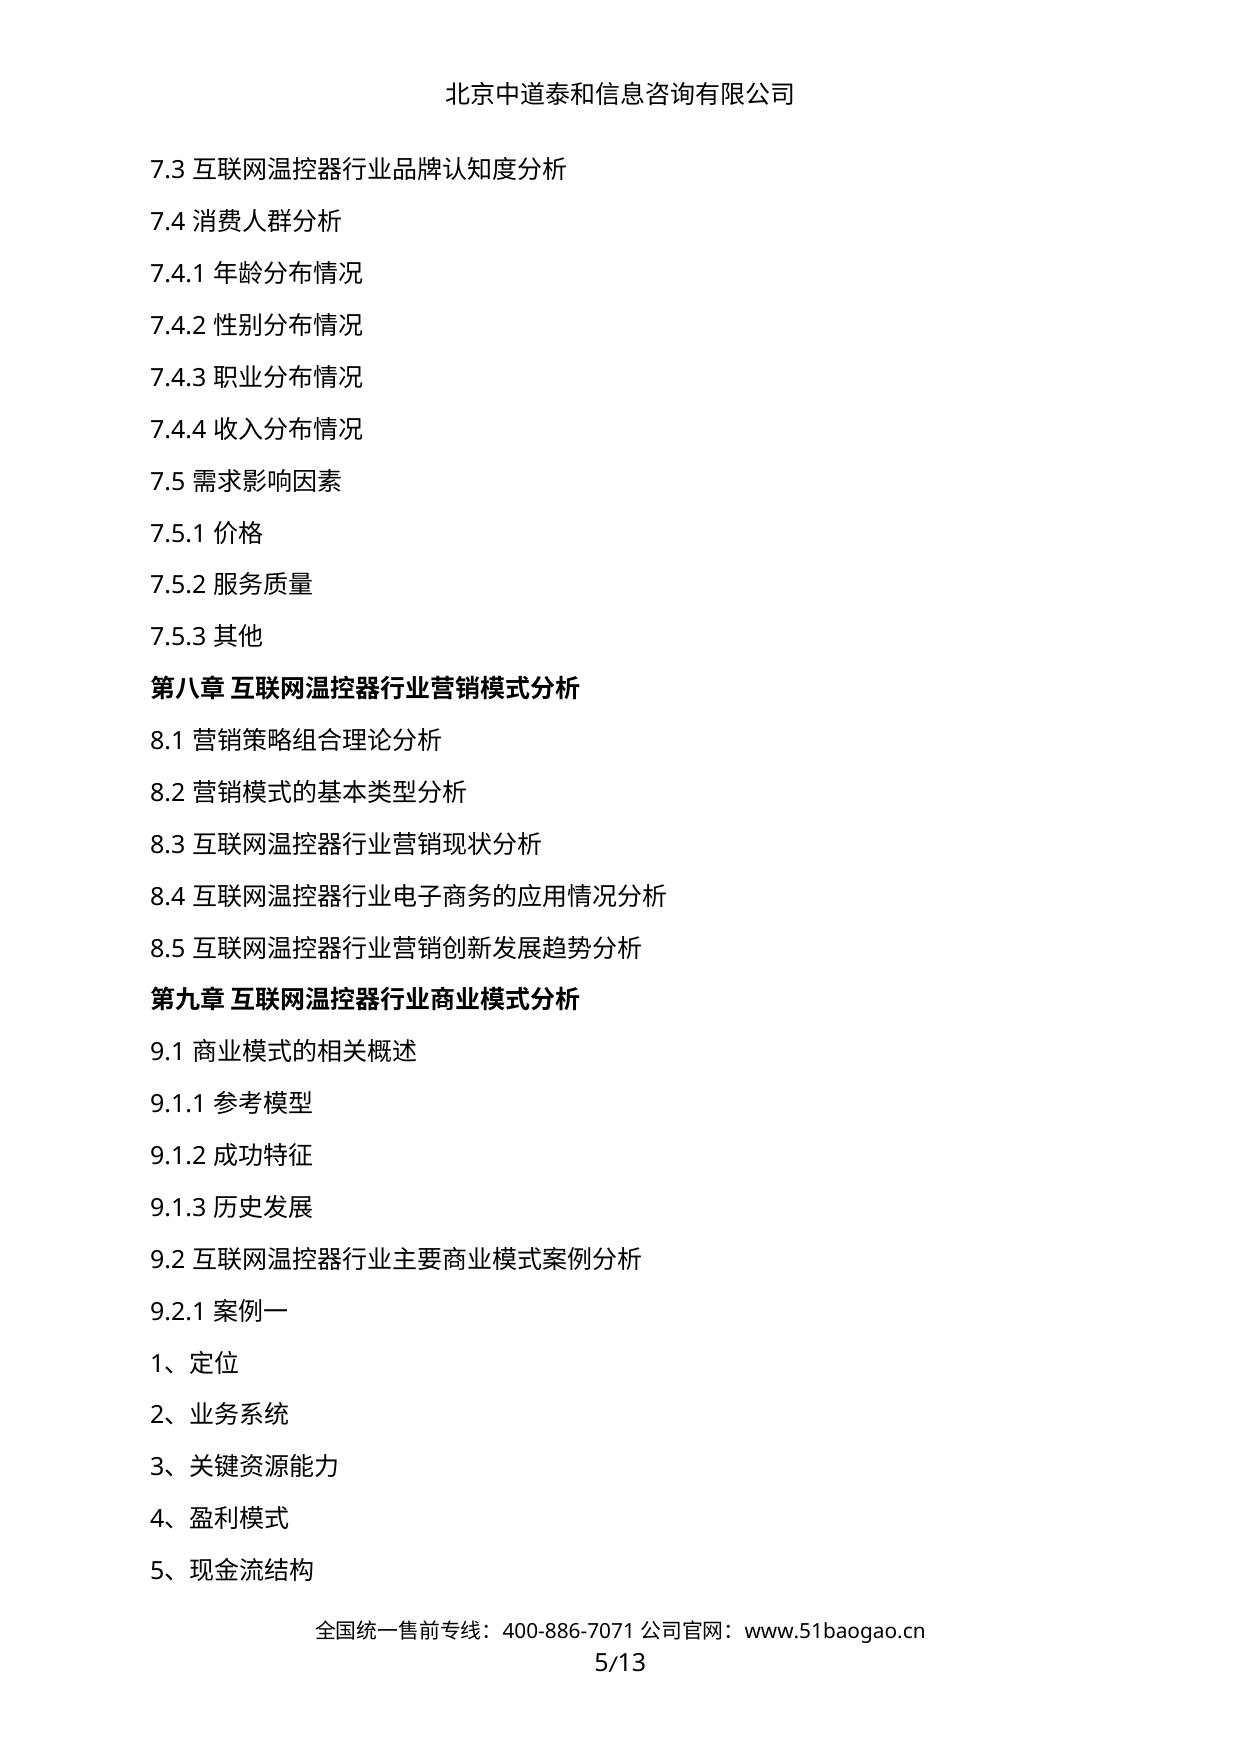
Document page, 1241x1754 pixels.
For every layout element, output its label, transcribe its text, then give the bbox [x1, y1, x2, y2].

text 8.5 互联网温控器行业营销创新发展趋势分析 [150, 928, 1090, 964]
text 9.1.2 成功特征 [150, 1136, 1090, 1172]
text 8.2 营销模式的基本类型分析 [150, 772, 1090, 809]
text 9.2.1 案例一 [150, 1291, 1090, 1327]
text 8.4 互联网温控器行业电子商务的应用情况分析 [150, 876, 1090, 912]
text 1、定位 [150, 1343, 1090, 1379]
text 3、关键资源能力 [150, 1447, 1090, 1483]
text 7.4.3 职业分布情况 [150, 357, 1090, 394]
text 4、盈利模式 [150, 1499, 1090, 1535]
text 7.3 互联网温控器行业品牌认知度分析 [150, 150, 1090, 186]
text 9.1 商业模式的相关概述 [150, 1032, 1090, 1068]
text 8.1 营销策略组合理论分析 [150, 721, 1090, 757]
text 7.5.3 其他 [150, 617, 1090, 653]
text 7.4.1 年龄分布情况 [150, 254, 1090, 290]
text 8.3 互联网温控器行业营销现状分析 [150, 824, 1090, 861]
text 9.1.1 参考模型 [150, 1084, 1090, 1120]
text 9.2 互联网温控器行业主要商业模式案例分析 [150, 1239, 1090, 1276]
text 7.5.2 服务质量 [150, 565, 1090, 601]
text 2、业务系统 [150, 1395, 1090, 1431]
text 第九章 互联网温控器行业商业模式分析 [150, 980, 1090, 1016]
text 7.4.2 性别分布情况 [150, 306, 1090, 342]
text 7.4.4 收入分布情况 [150, 409, 1090, 446]
text 7.4 消费人群分析 [150, 202, 1090, 238]
text 9.1.3 历史发展 [150, 1187, 1090, 1224]
text 5、现金流结构 [150, 1551, 1090, 1587]
text 7.5 需求影响因素 [150, 461, 1090, 497]
text 7.5.1 价格 [150, 513, 1090, 549]
text 第八章 互联网温控器行业营销模式分析 [150, 669, 1090, 705]
